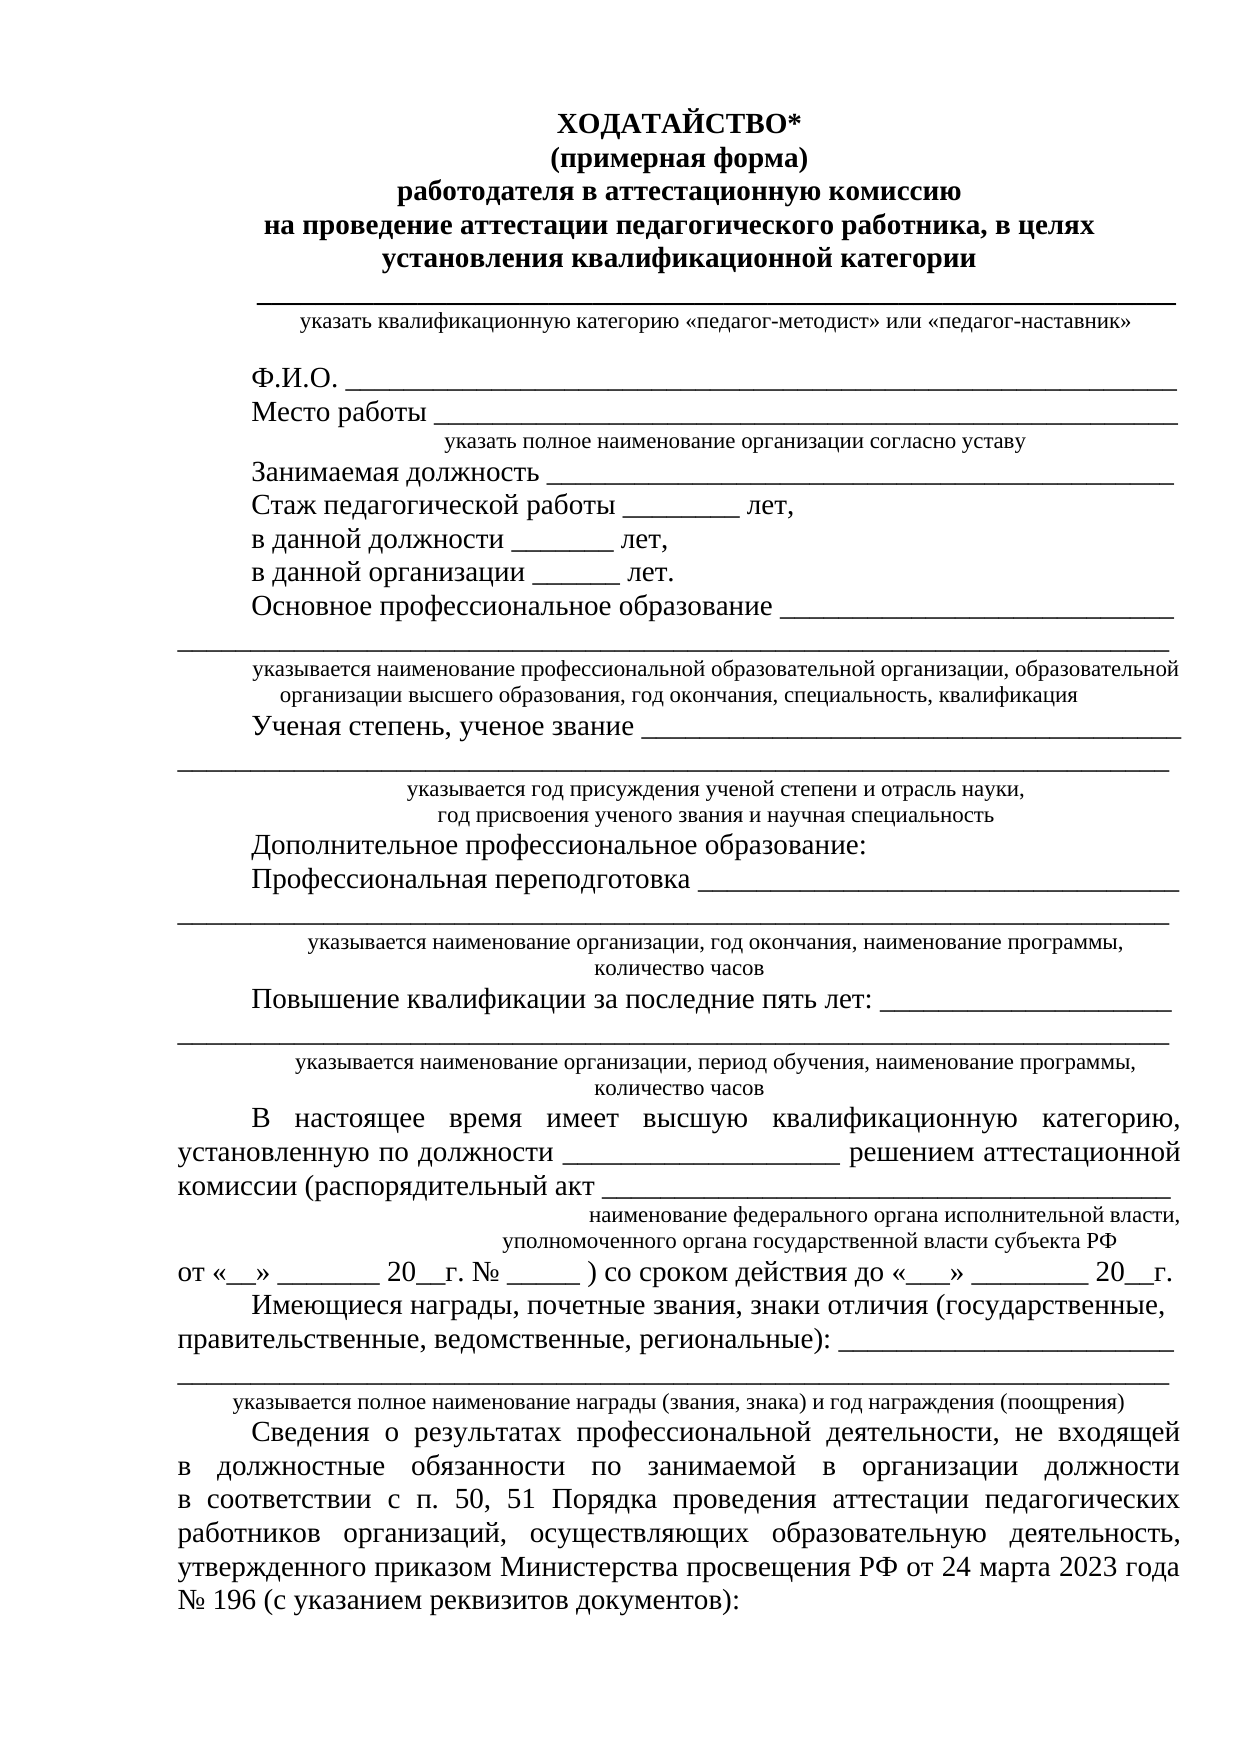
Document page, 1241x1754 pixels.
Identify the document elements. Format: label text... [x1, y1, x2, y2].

text указать полное наименование организации согласно уставу [177, 427, 1181, 454]
text ____________________________________________________________________ [177, 1354, 1181, 1388]
text указать квалификационную категорию «педагог-методист» или «педагог-наставник» [177, 308, 1181, 334]
text установления квалификационной категории [177, 241, 1181, 274]
text год присвоения ученого звания и научная специальность [177, 801, 1181, 827]
text указывается полное наименование награды (звания, знака) и год награждения (поощрения) [177, 1388, 1181, 1414]
text Дополнительное профессиональное образование: [177, 827, 1181, 861]
text (примерная форма) [177, 140, 1181, 173]
text Ф.И.О. _________________________________________________________ [177, 360, 1181, 394]
text наименование федерального органа исполнительной власти, уполномоченного органа государственной власти субъекта РФ [502, 1201, 1181, 1254]
text ____________________________________________________________________ [177, 894, 1181, 928]
text работодателя в аттестационную комиссию [177, 173, 1181, 207]
text Имеющиеся награды, почетные звания, знаки отличия (государственные, [177, 1287, 1181, 1321]
text в данной организации ______ лет. [177, 554, 1181, 588]
text Ученая степень, ученое звание _____________________________________ [177, 708, 1181, 741]
text _______________________________________________________________ [177, 274, 1181, 308]
text Профессиональная переподготовка _________________________________ [177, 861, 1181, 894]
text Повышение квалификации за последние пять лет: ____________________ [177, 981, 1181, 1014]
text указывается наименование профессиональной образовательной организации, образовательной организации высшего образования, год окончания, специальность, квалификация [177, 655, 1181, 708]
text Занимаемая должность ___________________________________________ [177, 454, 1181, 487]
text от «__» _______ 20__г. № _____ ) со сроком действия до «___» ________ 20__г. [177, 1254, 1181, 1287]
text Сведения о результатах профессиональной деятельности, не входящей в должностные обязанности по занимаемой в организации должности в соответствии с п. 50, 51 Порядка проведения аттестации педагогических работников организаций, осуществляющих образовательную деятельность, утвержденного приказом Министерства просвещения РФ от 24 марта 2023 года № 196 (с указанием реквизитов документов): [177, 1414, 1181, 1616]
text ХОДАТАЙСТВО* [177, 106, 1181, 140]
text ____________________________________________________________________ [177, 1014, 1181, 1048]
text на проведение аттестации педагогического работника, в целях [177, 207, 1181, 241]
text В настоящее время имеет высшую квалификационную категорию, установленную по должности ___________________ решением аттестационной комиссии (распорядительный акт _______________________________________ [177, 1101, 1181, 1201]
text ____________________________________________________________________ [177, 621, 1181, 655]
text ____________________________________________________________________ [177, 741, 1181, 775]
text указывается наименование организации, период обучения, наименование программы, количество часов [177, 1048, 1181, 1101]
text Основное профессиональное образование ___________________________ [177, 588, 1181, 621]
text Место работы ___________________________________________________ [177, 394, 1181, 427]
text в данной должности _______ лет, [177, 521, 1181, 554]
text правительственные, ведомственные, региональные): _______________________ [177, 1321, 1181, 1354]
text указывается год присуждения ученой степени и отрасль науки, [177, 775, 1181, 801]
text Стаж педагогической работы ________ лет, [177, 487, 1181, 521]
text указывается наименование организации, год окончания, наименование программы, количество часов [177, 928, 1181, 981]
